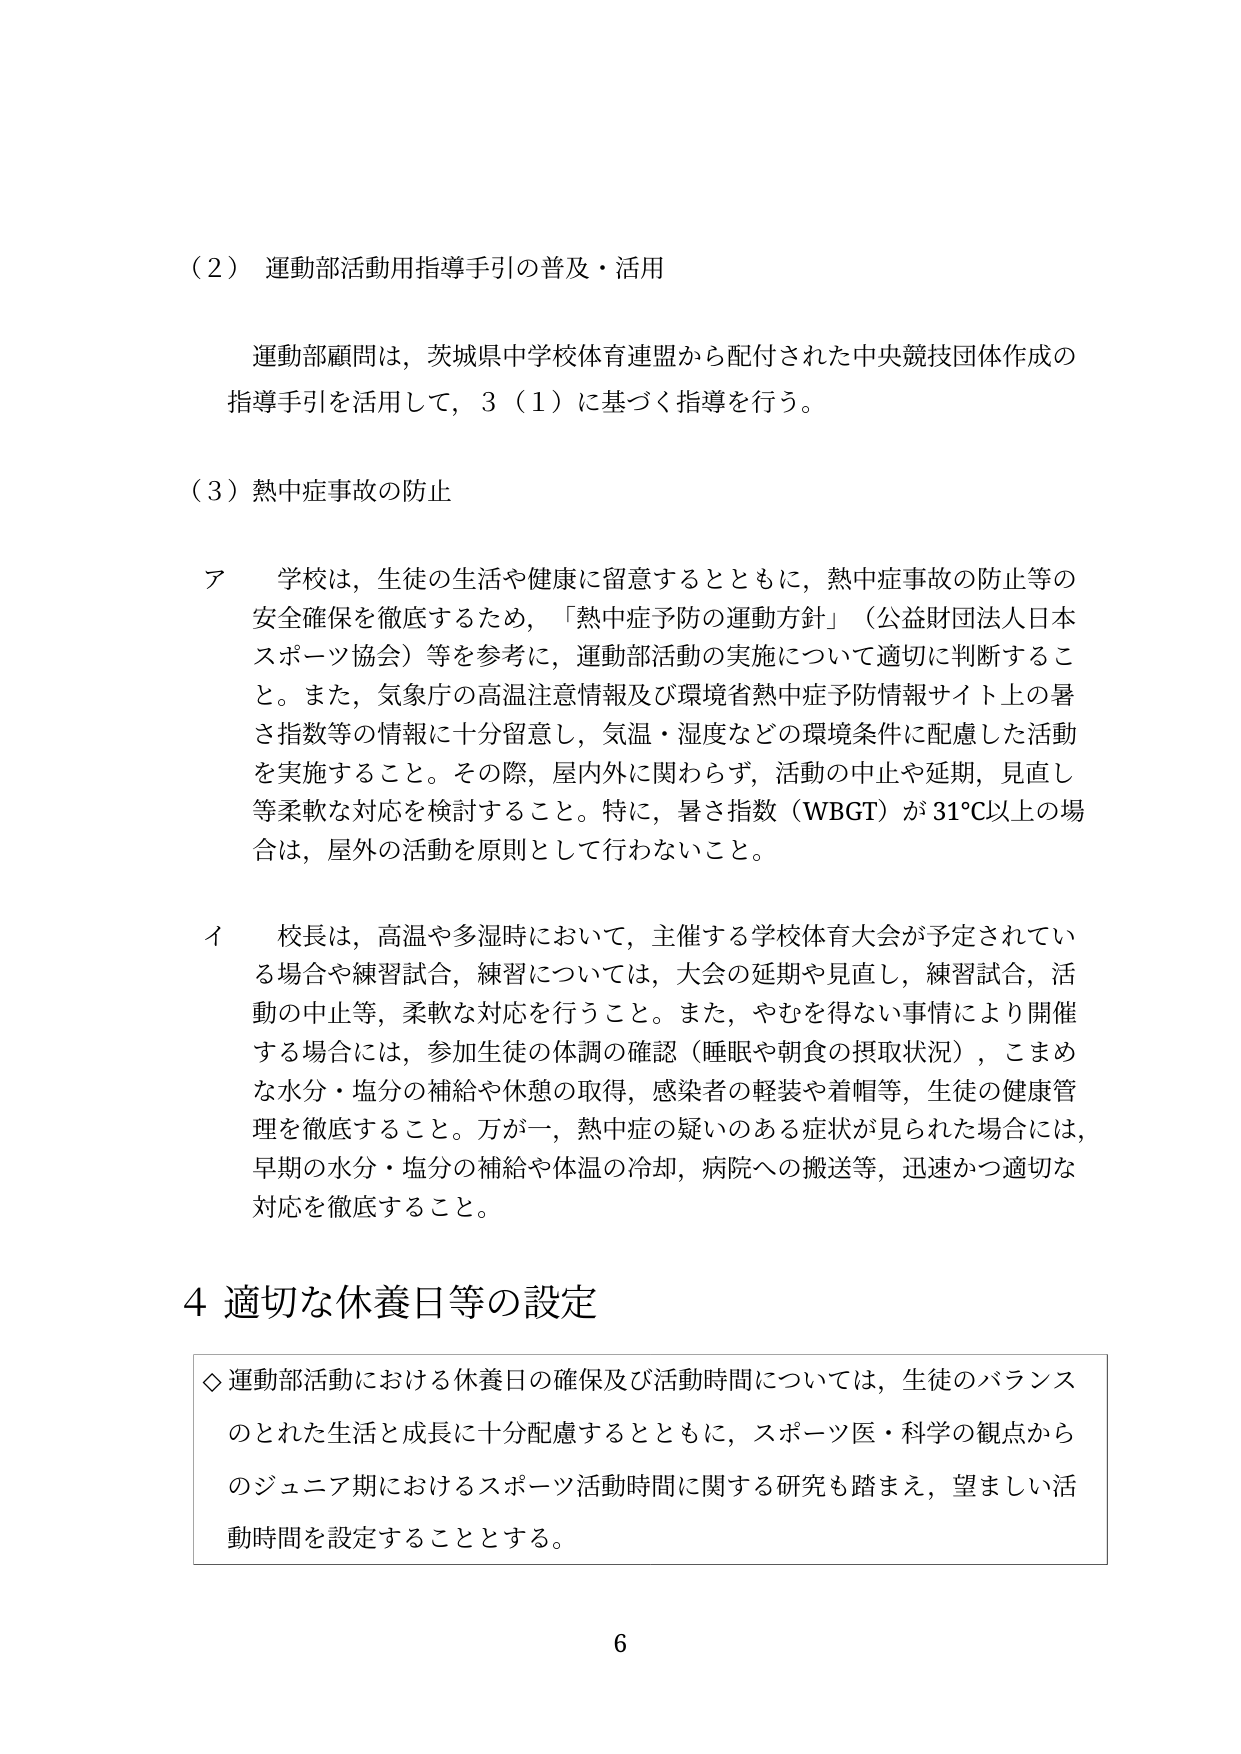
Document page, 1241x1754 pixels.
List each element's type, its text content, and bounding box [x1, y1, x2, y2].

text ア 学校は，生徒の生活や健康に留意するとともに，熱中症事故の防止等の安全確保を徹底するため，「熱中症予防の運動方針」（公益財団法人日本スポーツ協会）等を参考に，運動部活動の実施について適切に判断すること。また，気象庁の高温注意情報及び環境省熱中症予防情報サイト上の暑さ指数等の情報に十分留意し，気温・湿度などの環境条件に配慮した活動を実施すること。その際，屋内外に関わらず，活動の中止や延期，見直し等柔軟な対応を検討すること。特に，暑さ指数（WBGT）が31℃以上の場合は，屋外の活動を原則として行わないこと。 [177, 559, 1088, 867]
text （３）熱中症事故の防止 [177, 471, 1088, 507]
text ◇ 運動部活動における休養日の確保及び活動時間については，生徒のバランスのとれた生活と成長に十分配慮するとともに，スポーツ医・科学の観点からのジュニア期におけるスポーツ活動時間に関する研究も踏まえ，望ましい活動時間を設定することとする。 [202, 1361, 1088, 1555]
list 運動部活動用指導手引の普及・活用 [177, 249, 1088, 285]
text イ 校長は，高温や多湿時において，主催する学校体育大会が予定されている場合や練習試合，練習については，大会の延期や見直し，練習試合，活動の中止等，柔軟な対応を行うこと。また，やむを得ない事情により開催する場合には，参加生徒の体調の確認（睡眠や朝食の摂取状況），こまめな水分・塩分の補給や休憩の取得，感染者の軽装や着帽等，生徒の健康管理を徹底すること。万が一，熱中症の疑いのある症状が見られた場合には，早期の水分・塩分の補給や体温の冷却，病院への搬送等，迅速かつ適切な対応を徹底すること。 [177, 916, 1088, 1224]
subtitle ４ 適切な休養日等の設定 [176, 1273, 1088, 1327]
text 運動部顧問は，茨城県中学校体育連盟から配付された中央競技団体作成の指導手引を活用して，３（１）に基づく指導を行う。 [227, 336, 1088, 419]
